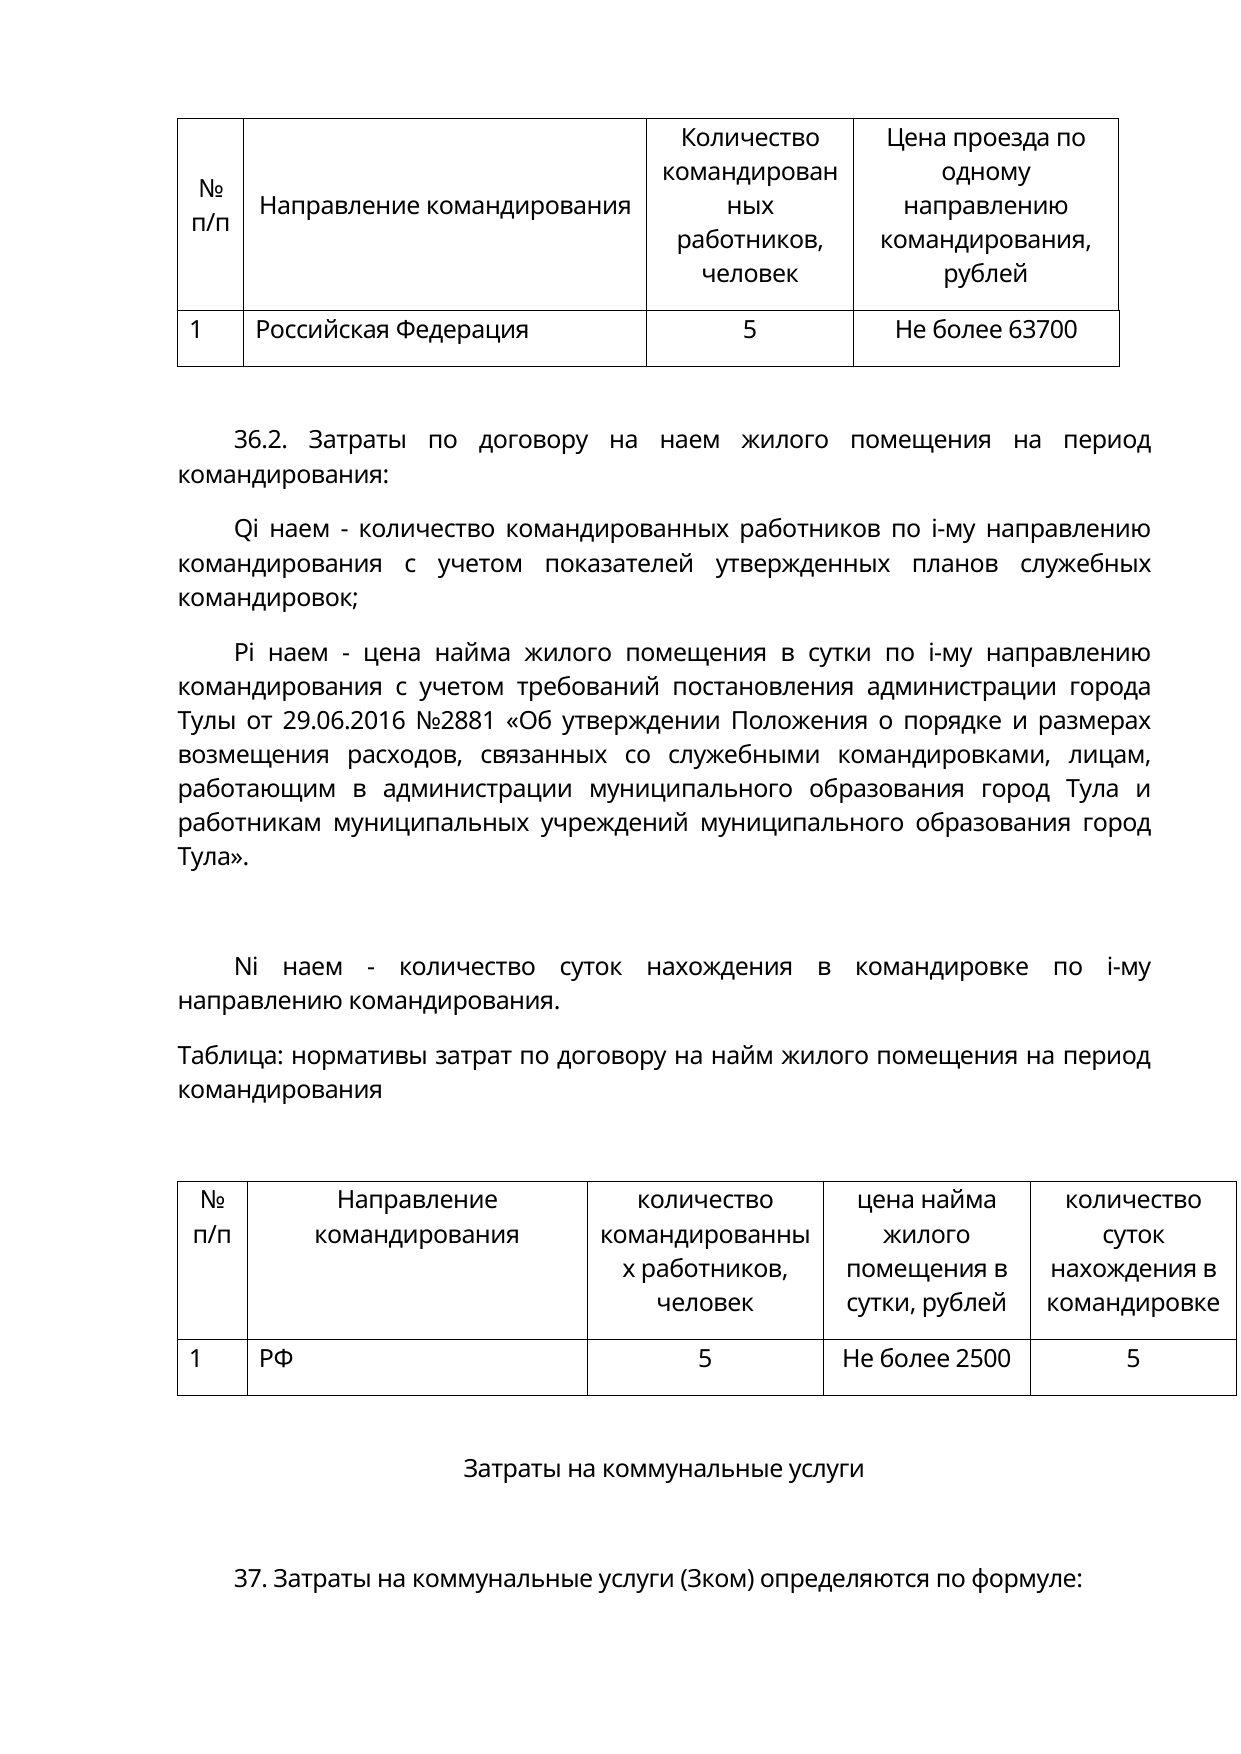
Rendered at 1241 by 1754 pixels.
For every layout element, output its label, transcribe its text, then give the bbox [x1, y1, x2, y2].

table_cell 1 [178, 311, 243, 366]
table_cell 5 [588, 1340, 823, 1395]
text Затраты на коммунальные услуги [177, 1451, 1152, 1485]
table_header Направление командирования [244, 119, 646, 310]
table_header количество суток нахождения в командировке [1031, 1182, 1236, 1339]
text Таблица: нормативы затрат по договору на найм жилого помещения на период командирования [177, 1037, 1152, 1105]
table_cell РФ [248, 1340, 587, 1395]
text 37. Затраты на коммунальные услуги (Зком) определяются по формуле: [177, 1561, 1152, 1595]
table_header цена найма жилого помещения в сутки, рублей [824, 1182, 1030, 1339]
table_header Количество командированных работников, человек [647, 119, 853, 310]
table_cell 1 [178, 1340, 247, 1395]
table_cell 5 [1031, 1340, 1236, 1395]
text 36.2. Затраты по договору на наем жилого помещения на период командирования: [177, 422, 1152, 490]
table_header Цена проезда по одному направлению командирования, рублей [854, 119, 1118, 310]
table_cell Не более 2500 [824, 1340, 1030, 1395]
table_header Направление командирования [248, 1182, 587, 1339]
text Pi наем - цена найма жилого помещения в сутки по i-му направлению командирования с учетом требований постановления администрации города Тулы от 29.06.2016 №2881 «Об утверждении Положения о порядке и размерах возмещения расходов, связанных со служебными командировками, лицам, работающим в администрации муниципального образования город Тула и работникам муниципальных учреждений муниципального образования город Тула». [177, 634, 1152, 873]
table_cell Не более 63700 [854, 311, 1119, 366]
text Ni наем - количество суток нахождения в командировке по i-му направлению командирования. [177, 948, 1152, 1016]
table_header № п/п [178, 119, 243, 310]
table_cell 5 [647, 311, 853, 366]
table_header № п/п [178, 1182, 247, 1339]
table_header количество командированных работников, человек [588, 1182, 823, 1339]
table_cell Российская Федерация [244, 311, 646, 366]
text Qi наем - количество командированных работников по i-му направлению командирования с учетом показателей утвержденных планов служебных командировок; [177, 511, 1152, 613]
